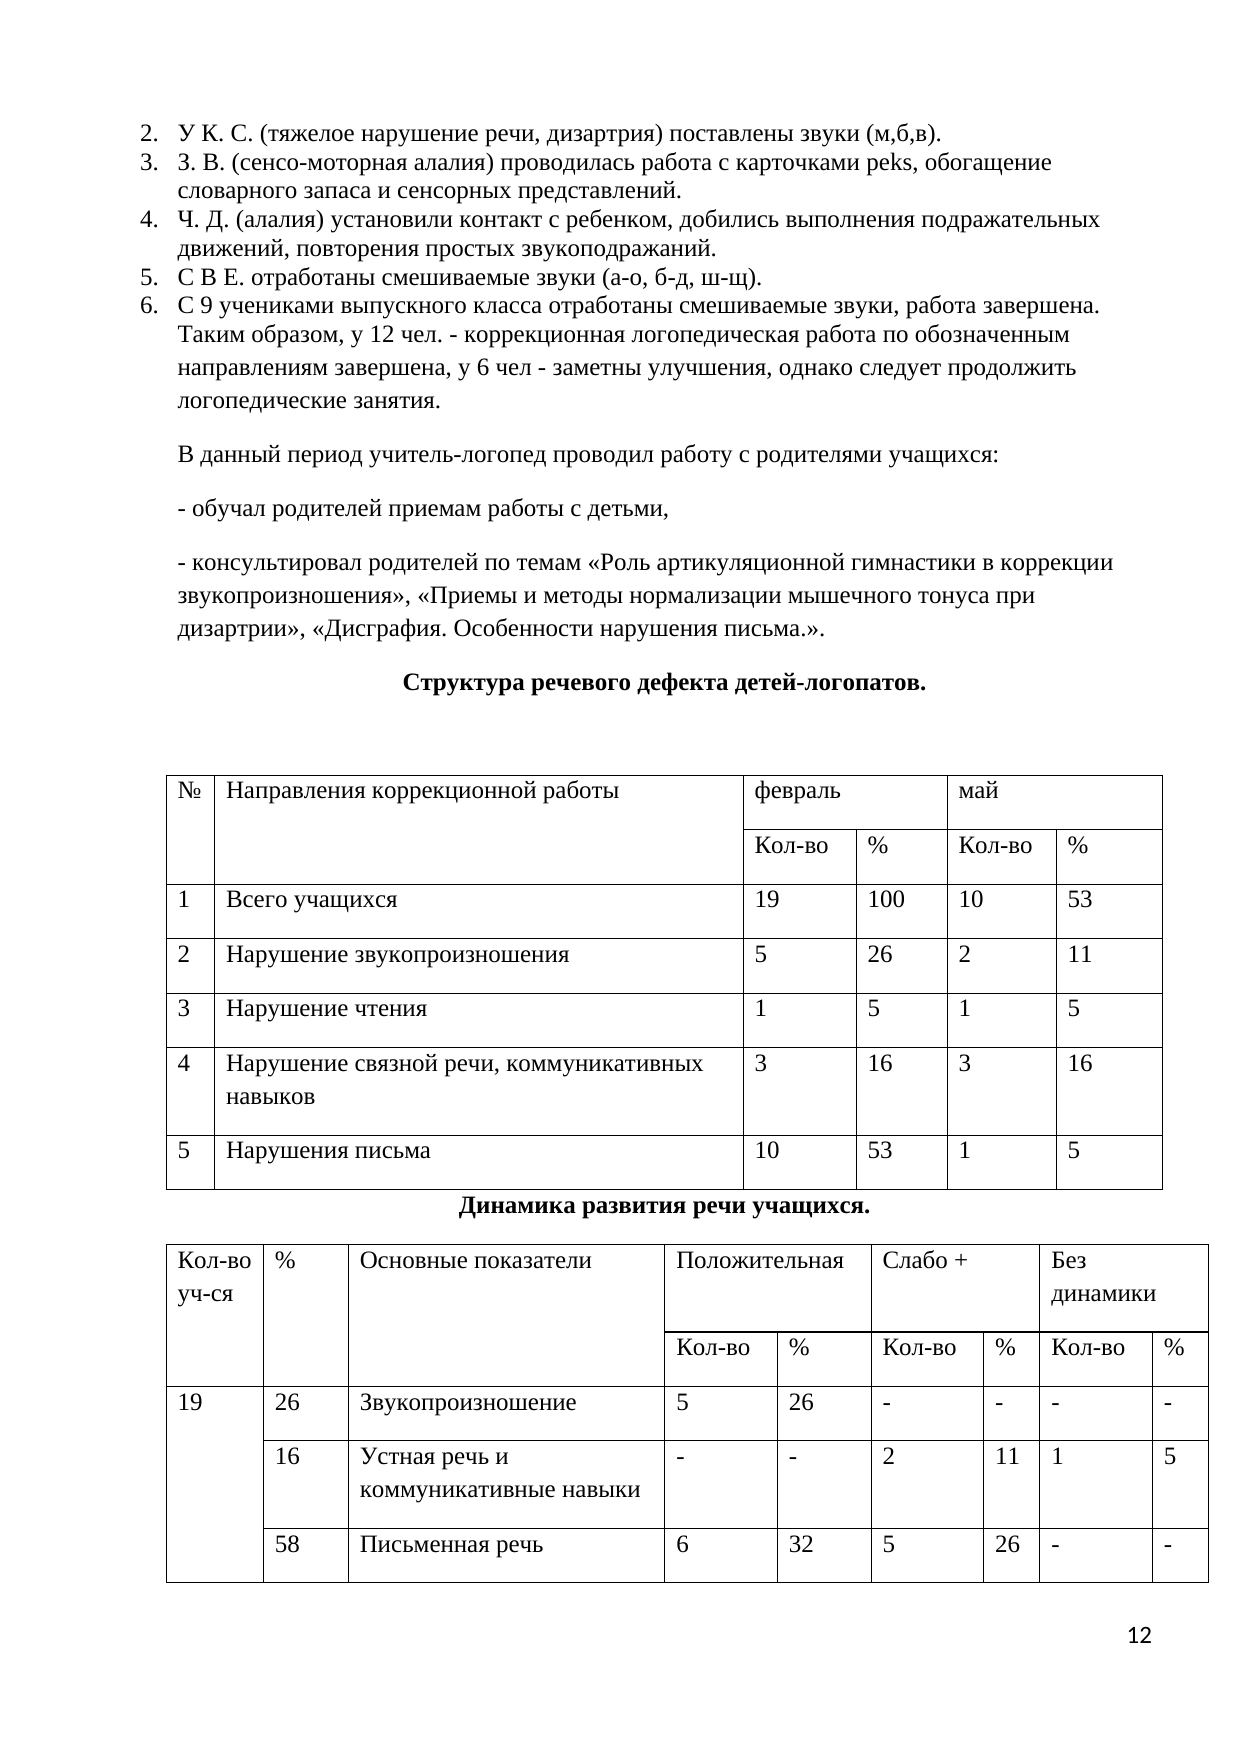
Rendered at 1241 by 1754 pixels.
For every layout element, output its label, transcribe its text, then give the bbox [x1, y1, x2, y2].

table_cell 5 [872, 1529, 983, 1582]
table_cell Кол-во [948, 830, 1056, 883]
list У К. С. (тяжелое нарушение речи, дизартрия) поставлены звуки (м,б,в). [140, 118, 1152, 147]
table_header Положительная [665, 1245, 871, 1331]
table_cell - [1153, 1529, 1208, 1582]
table_cell 10 [948, 885, 1056, 938]
table_cell 2 [872, 1441, 983, 1528]
table_cell - [984, 1387, 1039, 1440]
table_cell 2 [948, 939, 1056, 992]
list С В Е. отработаны смешиваемые звуки (а-о, б-д, ш-щ). [140, 262, 1152, 291]
table_cell - [1153, 1387, 1208, 1440]
table_header Без динамики [1040, 1245, 1208, 1331]
table_cell % [984, 1333, 1039, 1386]
table_cell 26 [984, 1529, 1039, 1582]
table_cell 3 [744, 1048, 856, 1134]
table_header май [948, 776, 1162, 829]
table_cell 26 [264, 1387, 348, 1440]
table_cell Звукопроизношение [349, 1387, 664, 1440]
table_header Направления коррекционной работы [215, 776, 743, 883]
table_cell % [1057, 830, 1162, 883]
table_cell 16 [264, 1441, 348, 1528]
table_cell 19 [167, 1387, 263, 1582]
table_cell 4 [167, 1048, 214, 1134]
table_cell Кол-во [744, 830, 856, 883]
table_cell Письменная речь [349, 1529, 664, 1582]
table_cell 3 [167, 994, 214, 1047]
table_cell - [1040, 1529, 1152, 1582]
table_cell 16 [857, 1048, 947, 1134]
text Таким образом, у 12 чел. - коррекционная логопедическая работа по обозначенным направлениям завершена, у 6 чел - заметны улучшения, однако следует продолжить логопедические занятия. [177, 319, 1152, 414]
table_cell 1 [744, 994, 856, 1047]
table_cell Нарушение связной речи, коммуникативных навыков [215, 1048, 743, 1134]
table_cell Нарушение звукопроизношения [215, 939, 743, 992]
table_cell 1 [1040, 1441, 1152, 1528]
table_cell 11 [984, 1441, 1039, 1528]
table_cell % [1153, 1333, 1208, 1386]
table_cell 19 [744, 885, 856, 938]
table_cell Кол-во [1040, 1333, 1152, 1386]
table_cell 11 [1057, 939, 1162, 992]
table_cell Кол-во [665, 1333, 777, 1386]
table_cell 5 [1153, 1441, 1208, 1528]
table_cell 6 [665, 1529, 777, 1582]
table_header % [264, 1245, 348, 1386]
table_cell 53 [1057, 885, 1162, 938]
table_cell - [778, 1441, 871, 1528]
table_cell Устная речь и коммуникативные навыки [349, 1441, 664, 1528]
table_cell 3 [948, 1048, 1056, 1134]
table_cell % [857, 830, 947, 883]
text - консультировал родителей по темам «Роль артикуляционной гимнастики в коррекции звукопроизношения», «Приемы и методы нормализации мышечного тонуса при дизартрии», «Дисграфия. Особенности нарушения письма.». [177, 547, 1152, 642]
table_header № [167, 776, 214, 883]
list З. В. (сенсо-моторная алалия) проводилась работа с карточками peks, обогащение словарного запаса и сенсорных представлений. [140, 147, 1152, 204]
table_cell Нарушение чтения [215, 994, 743, 1047]
table_cell 5 [1057, 1136, 1162, 1189]
table_header Слабо + [872, 1245, 1039, 1331]
table_cell % [778, 1333, 871, 1386]
table_header Кол-во уч-ся [167, 1245, 263, 1386]
text - обучал родителей приемам работы с детьми, [177, 493, 1152, 522]
table_cell Кол-во [872, 1333, 983, 1386]
table_cell 5 [857, 994, 947, 1047]
table_cell 1 [948, 994, 1056, 1047]
table_header Основные показатели [349, 1245, 664, 1386]
text Структура речевого дефекта детей-логопатов. [177, 667, 1152, 696]
table_cell - [872, 1387, 983, 1440]
text Динамика развития речи учащихся. [177, 1190, 1152, 1219]
list С 9 учениками выпускного класса отработаны смешиваемые звуки, работа завершена. [140, 291, 1152, 319]
table_cell 26 [778, 1387, 871, 1440]
table_cell 5 [744, 939, 856, 992]
table_cell 58 [264, 1529, 348, 1582]
table_cell - [665, 1441, 777, 1528]
table_cell 5 [167, 1136, 214, 1189]
text В данный период учитель-логопед проводил работу с родителями учащихся: [177, 439, 1152, 468]
table_header февраль [744, 776, 947, 829]
table_cell 5 [1057, 994, 1162, 1047]
table_cell 2 [167, 939, 214, 992]
table_cell 1 [948, 1136, 1056, 1189]
table_cell 53 [857, 1136, 947, 1189]
table_cell Нарушения письма [215, 1136, 743, 1189]
table_cell - [1040, 1387, 1152, 1440]
table_cell 26 [857, 939, 947, 992]
table_cell 16 [1057, 1048, 1162, 1134]
table_cell 10 [744, 1136, 856, 1189]
table_cell 32 [778, 1529, 871, 1582]
list Ч. Д. (алалия) установили контакт с ребенком, добились выполнения подражательных движений, повторения простых звукоподражаний. [140, 204, 1152, 262]
table_cell 100 [857, 885, 947, 938]
table_cell Всего учащихся [215, 885, 743, 938]
table_cell 1 [167, 885, 214, 938]
table_cell 5 [665, 1387, 777, 1440]
